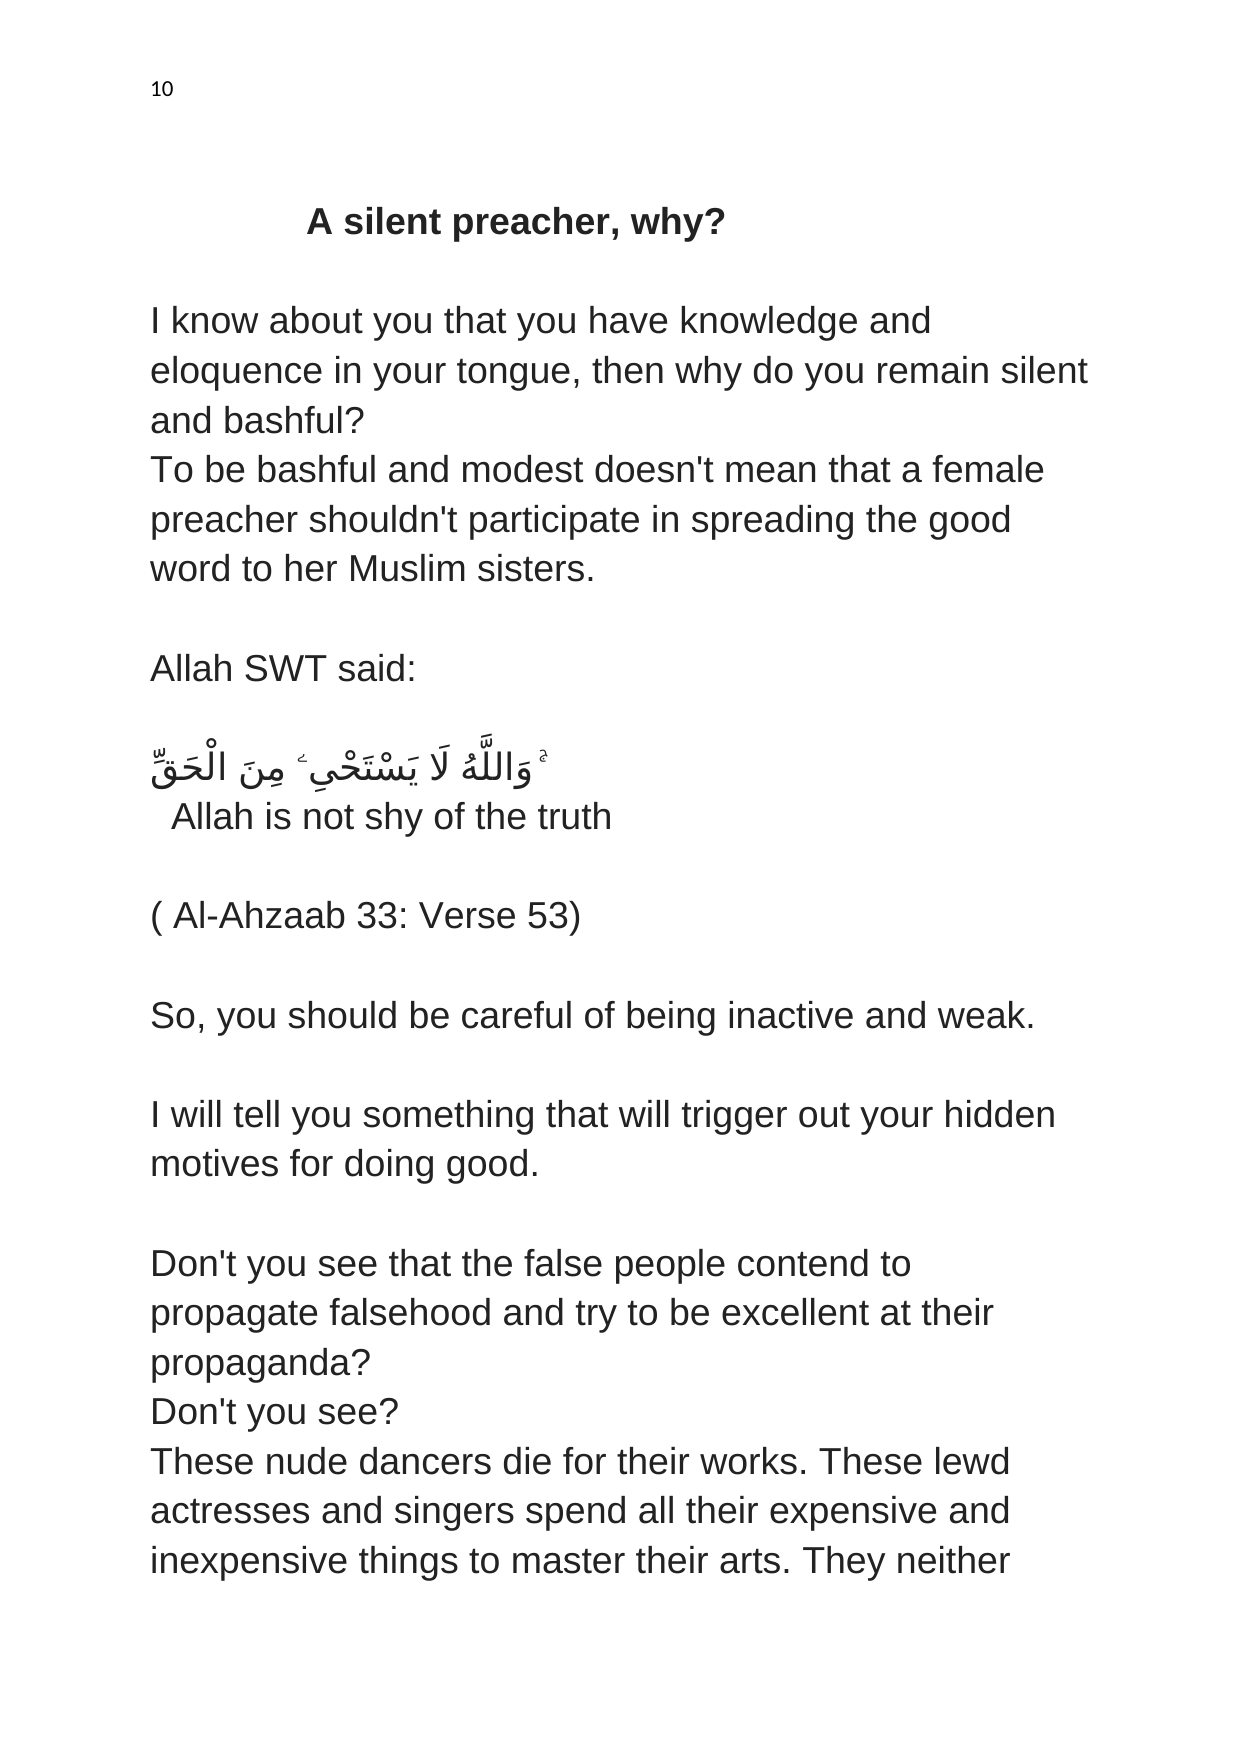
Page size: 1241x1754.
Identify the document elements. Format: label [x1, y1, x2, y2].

text [150, 150, 1090, 1581]
